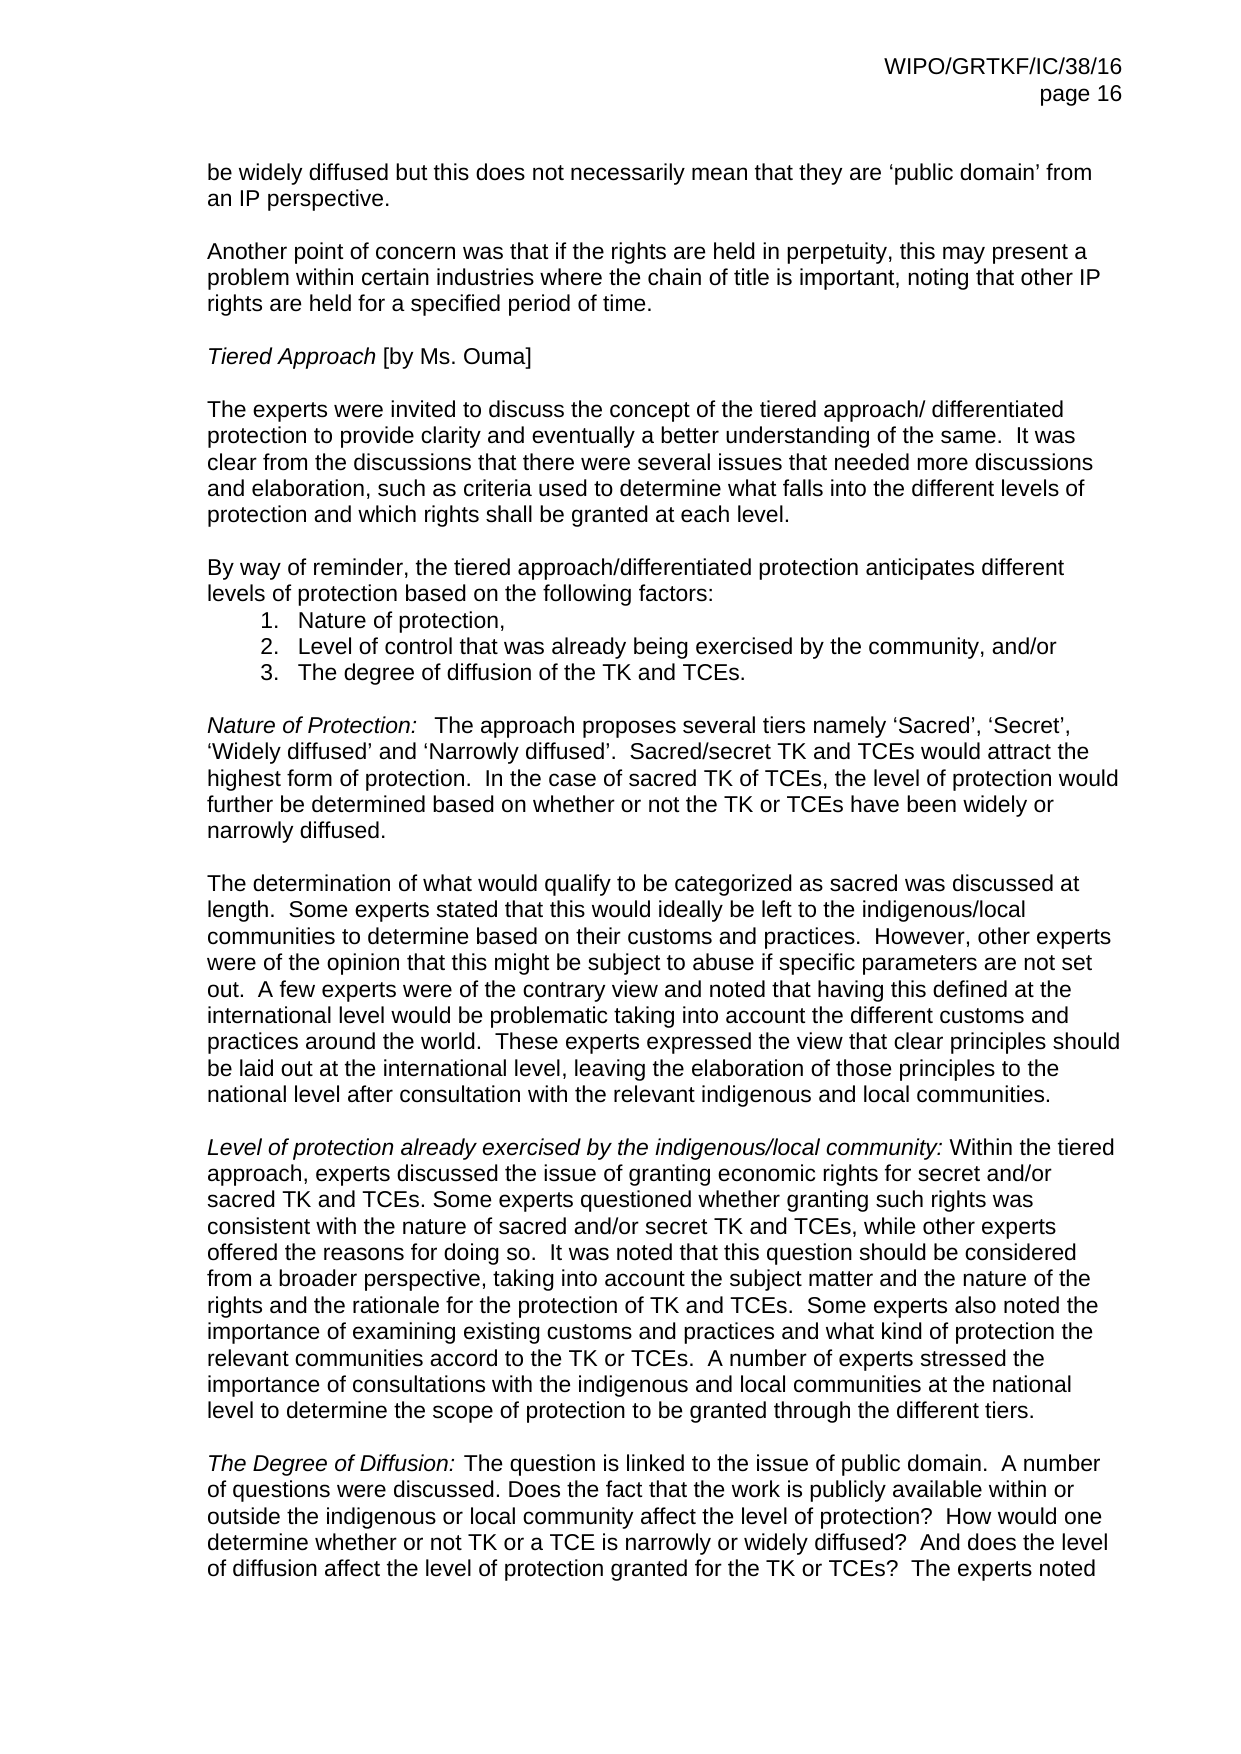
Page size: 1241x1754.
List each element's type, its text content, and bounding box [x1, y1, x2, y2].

list Tiered Approach [by Ms. Ouma] [207, 343, 1122, 369]
list The experts were invited to discuss the concept of the tiered approach/ differentiated protection to provide clarity and eventually a better understanding of the same. It was clear from the discussions that there were several issues that needed more discussions and elaboration, such as criteria used to determine what falls into the different levels of protection and which rights shall be granted at each level. [207, 396, 1122, 527]
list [207, 1450, 1122, 1582]
list The degree of diffusion of the TK and TCEs. [260, 659, 1122, 686]
list By way of reminder, the tiered approach/differentiated protection anticipates different levels of protection based on the following factors: [207, 554, 1122, 607]
list Nature of protection, [260, 607, 1122, 633]
list Level of protection already exercised by the indigenous/local community: Within the tiered approach, experts discussed the issue of granting economic rights for secret and/or sacred TK and TCEs. Some experts questioned whether granting such rights was consistent with the nature of sacred and/or secret TK and TCEs, while other experts offered the reasons for doing so. It was noted that this question should be considered from a broader perspective, taking into account the subject matter and the nature of the rights and the rationale for the protection of TK and TCEs. Some experts also noted the importance of examining existing customs and practices and what kind of protection the relevant communities accord to the TK or TCEs. A number of experts stressed the importance of consultations with the indigenous and local communities at the national level to determine the scope of protection to be granted through the different tiers. [207, 1134, 1122, 1423]
list Another point of concern was that if the rights are held in perpetuity, this may present a problem within certain industries where the chain of title is important, noting that other IP rights are held for a specified period of time. [207, 238, 1122, 317]
list The determination of what would qualify to be categorized as sacred was discussed at length. Some experts stated that this would ideally be left to the indigenous/local communities to determine based on their customs and practices. However, other experts were of the opinion that this might be subject to abuse if specific parameters are not set out. A few experts were of the contrary view and noted that having this defined at the international level would be problematic taking into account the different customs and practices around the world. These experts expressed the view that clear principles should be laid out at the international level, leaving the elaboration of those principles to the national level after consultation with the relevant indigenous and local communities. [207, 870, 1122, 1107]
list Nature of Protection: The approach proposes several tiers namely ‘Sacred’, ‘Secret’, ‘Widely diffused’ and ‘Narrowly diffused’. Sacred/secret TK and TCEs would attract the highest form of protection. In the case of sacred TK of TCEs, the level of protection would further be determined based on whether or not the TK or TCEs have been widely or narrowly diffused. [207, 712, 1122, 844]
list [207, 158, 1122, 211]
list Level of control that was already being exercised by the community, and/or [260, 633, 1122, 659]
